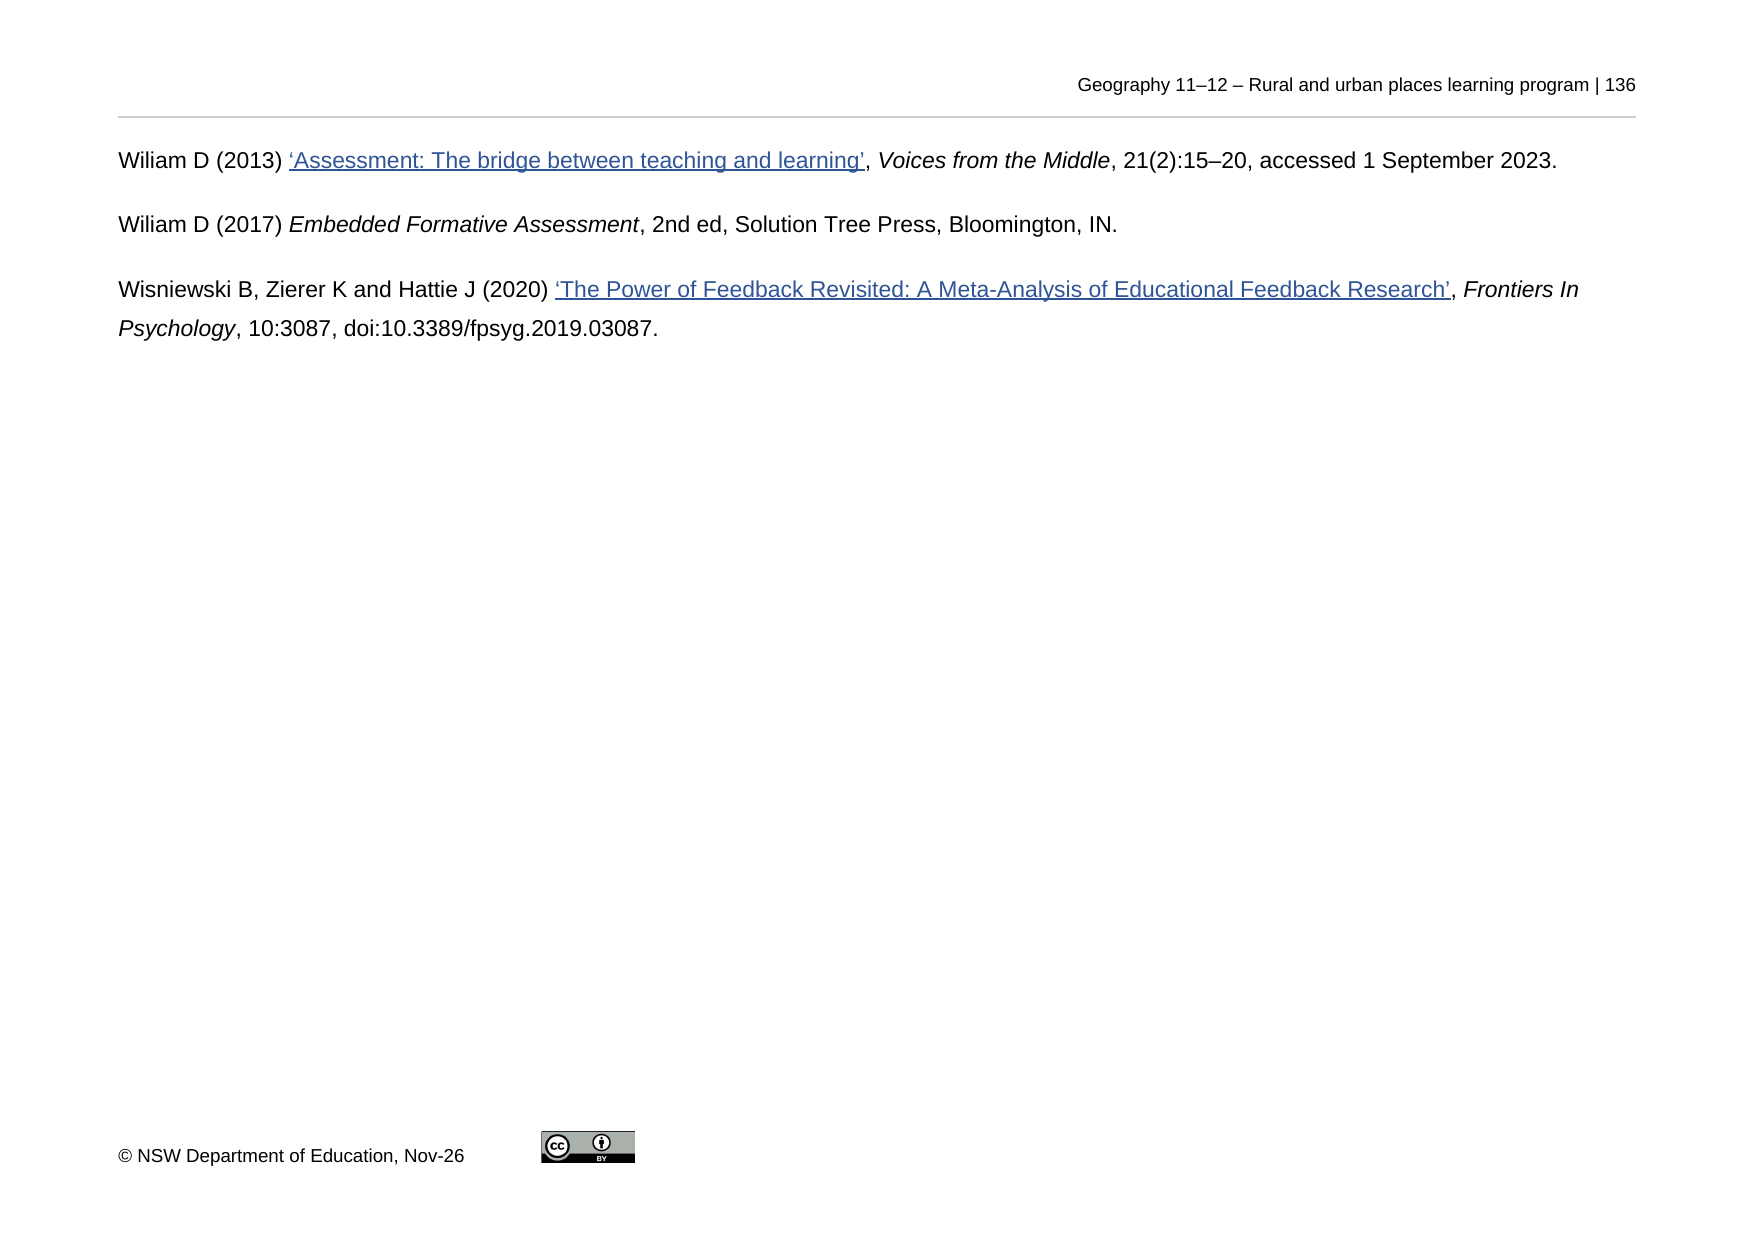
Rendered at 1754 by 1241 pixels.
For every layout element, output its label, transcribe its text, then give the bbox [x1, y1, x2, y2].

text Wisniewski B, Zierer K and Hattie J (2020) ‘The Power of Feedback Revisited: A Meta-Analysis of Educational Feedback Research’, Frontiers In Psychology, 10:3087, doi:10.3389/fpsyg.2019.03087. [118, 276, 1636, 341]
text Wiliam D (2017) Embedded Formative Assessment, 2nd ed, Solution Tree Press, Bloomington, IN. [118, 211, 1636, 237]
picture [541, 1131, 635, 1163]
text Wiliam D (2013) ‘Assessment: The bridge between teaching and learning’, Voices from the Middle, 21(2):15–20, accessed 1 September 2023. [118, 147, 1636, 173]
